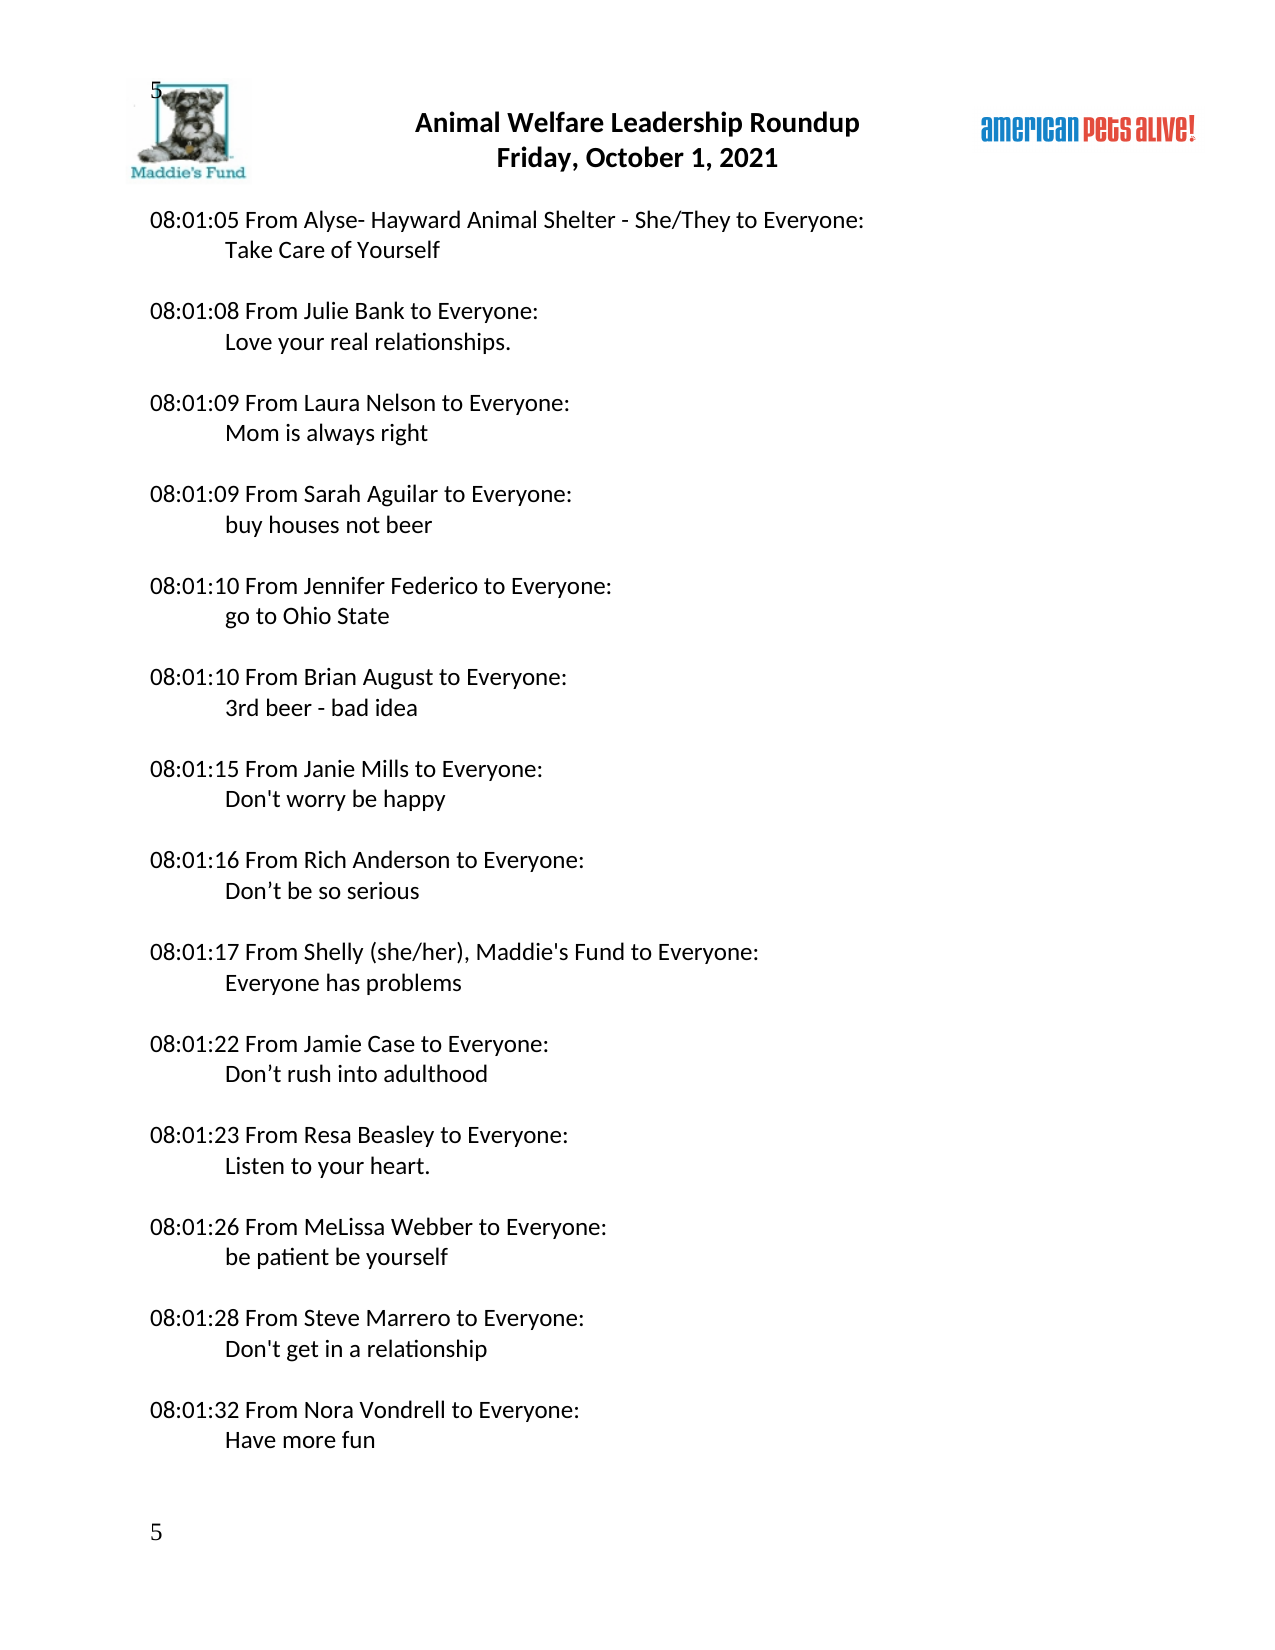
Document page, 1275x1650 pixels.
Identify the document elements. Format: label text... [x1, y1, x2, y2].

text Listen to your heart. [150, 1150, 1162, 1180]
text 08:01:22 From Jamie Case to Everyone: [150, 1028, 1162, 1058]
text 08:01:10 From Jennifer Federico to Everyone: [150, 570, 1162, 601]
text buy houses not beer [150, 509, 1162, 539]
text be patient be yourself [150, 1241, 1162, 1272]
text Don't worry be happy [150, 784, 1162, 814]
text Take Care of Yourself [150, 234, 1162, 265]
text 08:01:10 From Brian August to Everyone: [150, 662, 1162, 692]
text 08:01:28 From Steve Marrero to Everyone: [150, 1302, 1162, 1333]
text 08:01:32 From Nora Vondrell to Everyone: [150, 1394, 1162, 1424]
text 08:01:23 From Resa Beasley to Everyone: [150, 1119, 1162, 1150]
text 08:01:17 From Shelly (she/her), Maddie's Fund to Everyone: [150, 936, 1162, 967]
text 08:01:05 From Alyse- Hayward Animal Shelter - She/They to Everyone: [150, 204, 1162, 234]
text 08:01:26 From MeLissa Webber to Everyone: [150, 1211, 1162, 1241]
text go to Ohio State [150, 601, 1162, 631]
text Everyone has problems [150, 967, 1162, 997]
text Don’t be so serious [150, 875, 1162, 906]
picture [971, 106, 1205, 153]
text 08:01:15 From Janie Mills to Everyone: [150, 753, 1162, 784]
text Don't get in a relationship [150, 1333, 1162, 1363]
text 08:01:09 From Laura Nelson to Everyone: [150, 387, 1162, 417]
text 08:01:08 From Julie Bank to Everyone: [150, 295, 1162, 326]
text 08:01:16 From Rich Anderson to Everyone: [150, 845, 1162, 875]
picture [125, 78, 253, 185]
text Mom is always right [150, 417, 1162, 448]
text Love your real relationships. [150, 326, 1162, 356]
text 08:01:09 From Sarah Aguilar to Everyone: [150, 478, 1162, 509]
text 3rd beer - bad idea [150, 692, 1162, 723]
text Have more fun [150, 1424, 1162, 1455]
text Don’t rush into adulthood [150, 1058, 1162, 1089]
